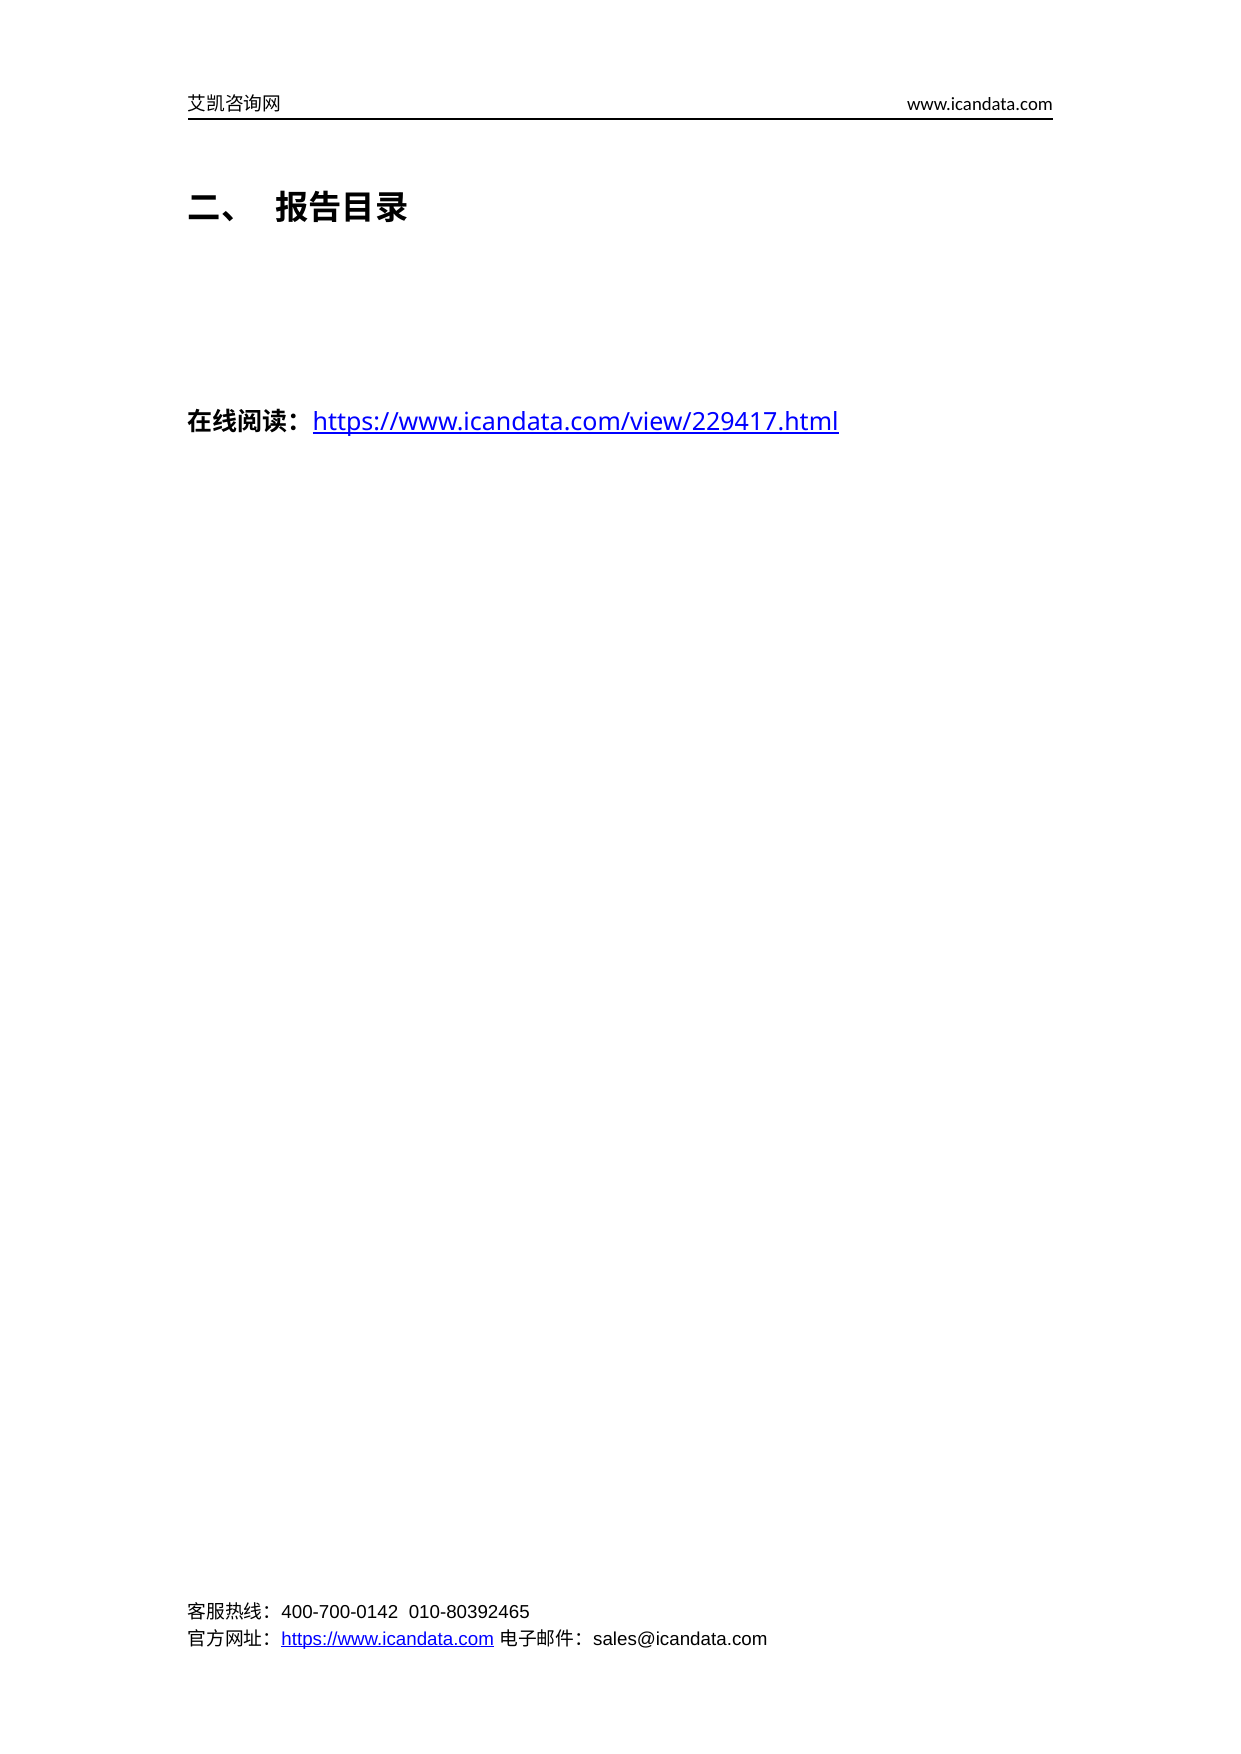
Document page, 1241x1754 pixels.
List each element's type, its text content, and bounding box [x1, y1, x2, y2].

text 在线阅读：https://www.icandata.com/view/229417.html [187, 387, 1053, 452]
subtitle 报告目录 [187, 172, 1053, 237]
